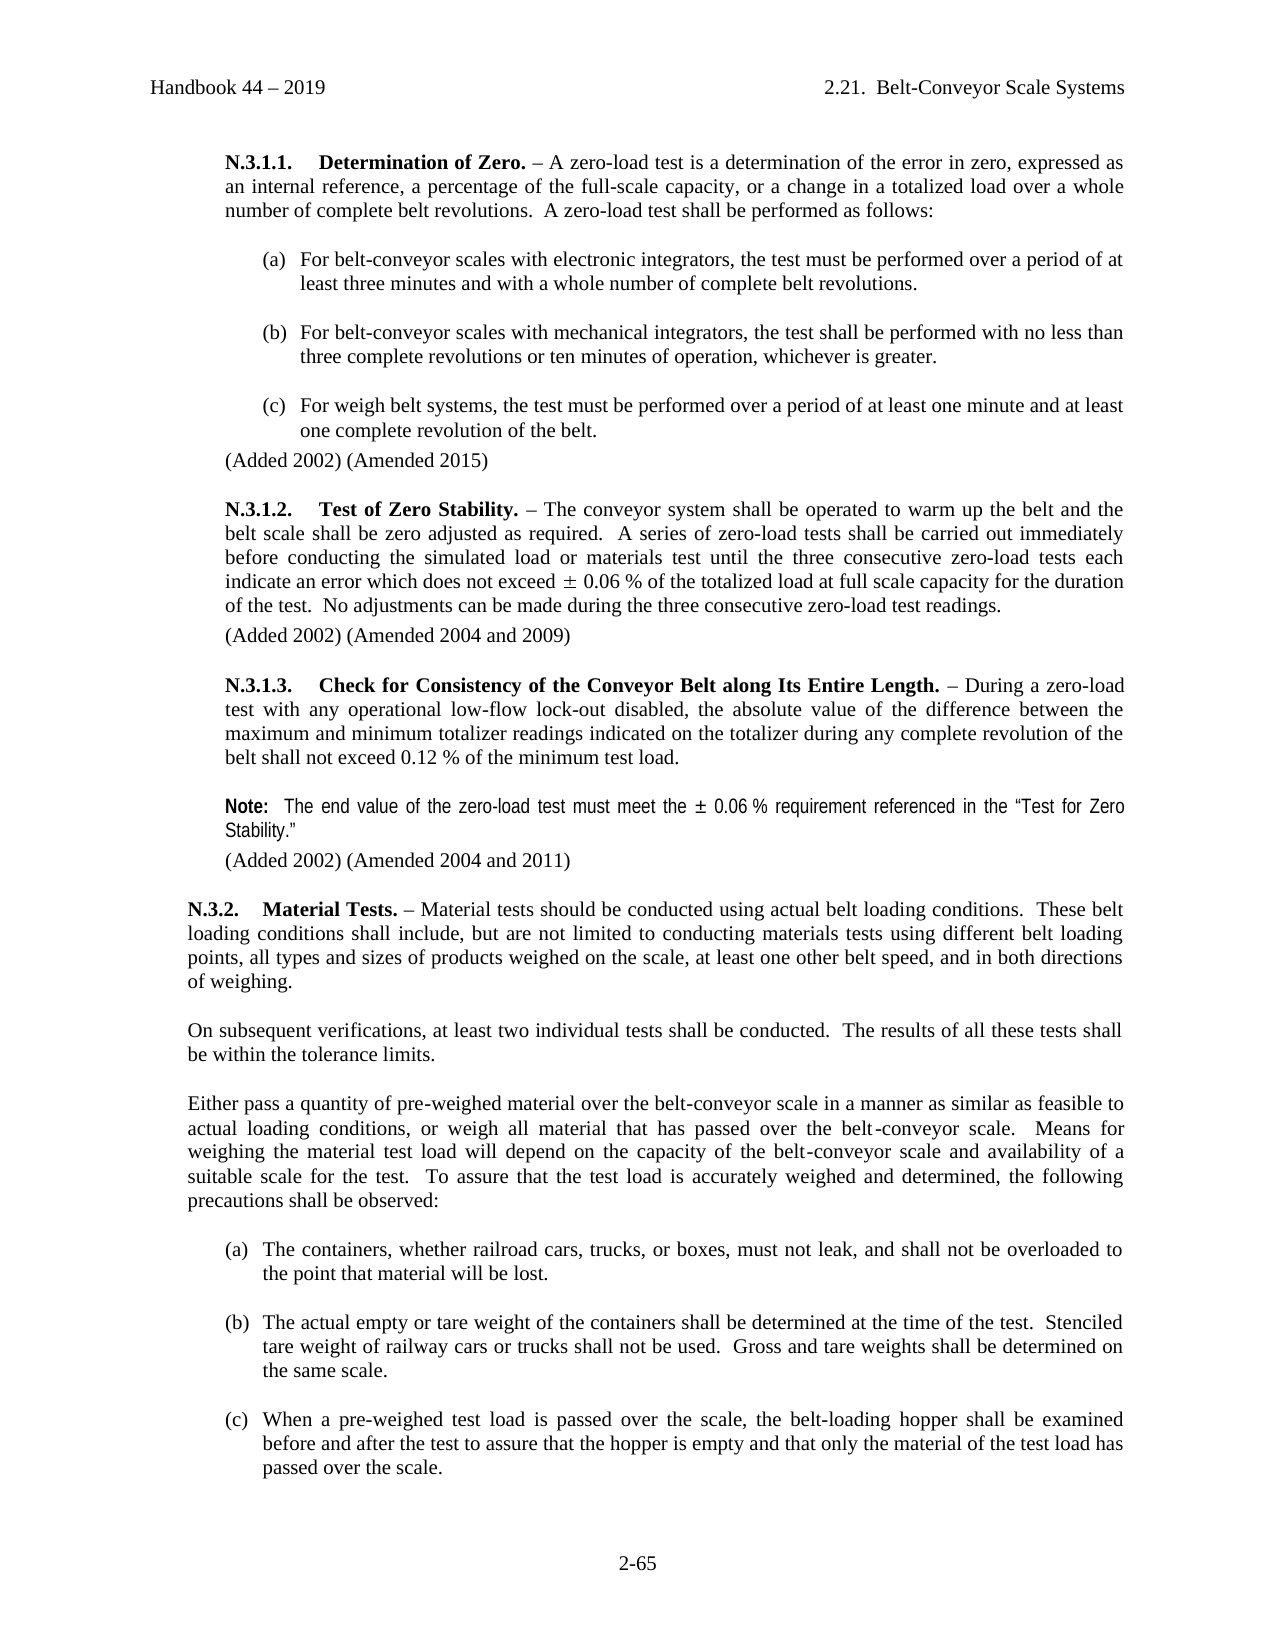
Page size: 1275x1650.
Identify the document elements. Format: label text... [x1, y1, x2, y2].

list For belt-conveyor scales with electronic integrators, the test must be performed over a period of at least three minutes and with a whole number of complete belt revolutions. [262, 247, 1125, 295]
text N.3.2. Material Tests. – Material tests should be conducted using actual belt loading conditions. These belt loading conditions shall include, but are not limited to conducting materials tests using different belt loading points, all types and sizes of products weighed on the scale, at least one other belt speed, and in both directions of weighing. [187, 897, 1125, 993]
text N.3.1.2. Test of Zero Stability. – The conveyor system shall be operated to warm up the belt and the belt scale shall be zero adjusted as required. A series of zero-load tests shall be carried out immediately before conducting the simulated load or materials test until the three consecutive zero-load tests each indicate an error which does not exceed 0.06 % of the totalized load at full scale capacity for the duration of the test. No adjustments can be made during the three consecutive zero-load test readings. [225, 497, 1125, 617]
text (Added 2002) (Amended 2004 and 2009) [225, 623, 1125, 647]
text Either pass a quantity of pre-weighed material over the belt-conveyor scale in a manner as similar as feasible to actual loading conditions, or weigh all material that has passed over the belt-conveyor scale. Means for weighing the material test load will depend on the capacity of the belt-conveyor scale and availability of a suitable scale for the test. To assure that the test load is accurately weighed and determined, the following precautions shall be observed: [187, 1091, 1125, 1212]
text N.3.1.3. Check for Consistency of the Conveyor Belt along Its Entire Length. – During a zero-load test with any operational low-flow lock-out disabled, the absolute value of the difference between the maximum and minimum totalizer readings indicated on the totalizer during any complete revolution of the belt shall not exceed 0.12 % of the minimum test load. [225, 672, 1125, 769]
text (Added 2002) (Amended 2004 and 2011) [225, 848, 1125, 872]
list The actual empty or tare weight of the containers shall be determined at the time of the test. Stenciled tare weight of railway cars or trucks shall not be used. Gross and tare weights shall be determined on the same scale. [225, 1310, 1125, 1382]
text (Added 2002) (Amended 2015) [225, 448, 1125, 472]
text Note: The end value of the zero-load test must meet the ± 0.06 % requirement referenced in the “Test for Zero Stability.” [225, 794, 1125, 842]
text On subsequent verifications, at least two individual tests shall be conducted. The results of all these tests shall be within the tolerance limits. [187, 1018, 1125, 1066]
list For belt-conveyor scales with mechanical integrators, the test shall be performed with no less than three complete revolutions or ten minutes of operation, whichever is greater. [262, 320, 1125, 368]
text N.3.1.1. Determination of Zero. – A zero-load test is a determination of the error in zero, expressed as an internal reference, a percentage of the full-scale capacity, or a change in a totalized load over a whole number of complete belt revolutions. A zero-load test shall be performed as follows: [225, 150, 1125, 222]
list The containers, whether railroad cars, trucks, or boxes, must not leak, and shall not be overloaded to the point that material will be lost. [225, 1237, 1125, 1285]
list For weigh belt systems, the test must be performed over a period of at least one minute and at least one complete revolution of the belt. [262, 393, 1125, 442]
list When a pre-weighed test load is passed over the scale, the belt-loading hopper shall be examined before and after the test to assure that the hopper is empty and that only the material of the test load has passed over the scale. [225, 1407, 1125, 1479]
